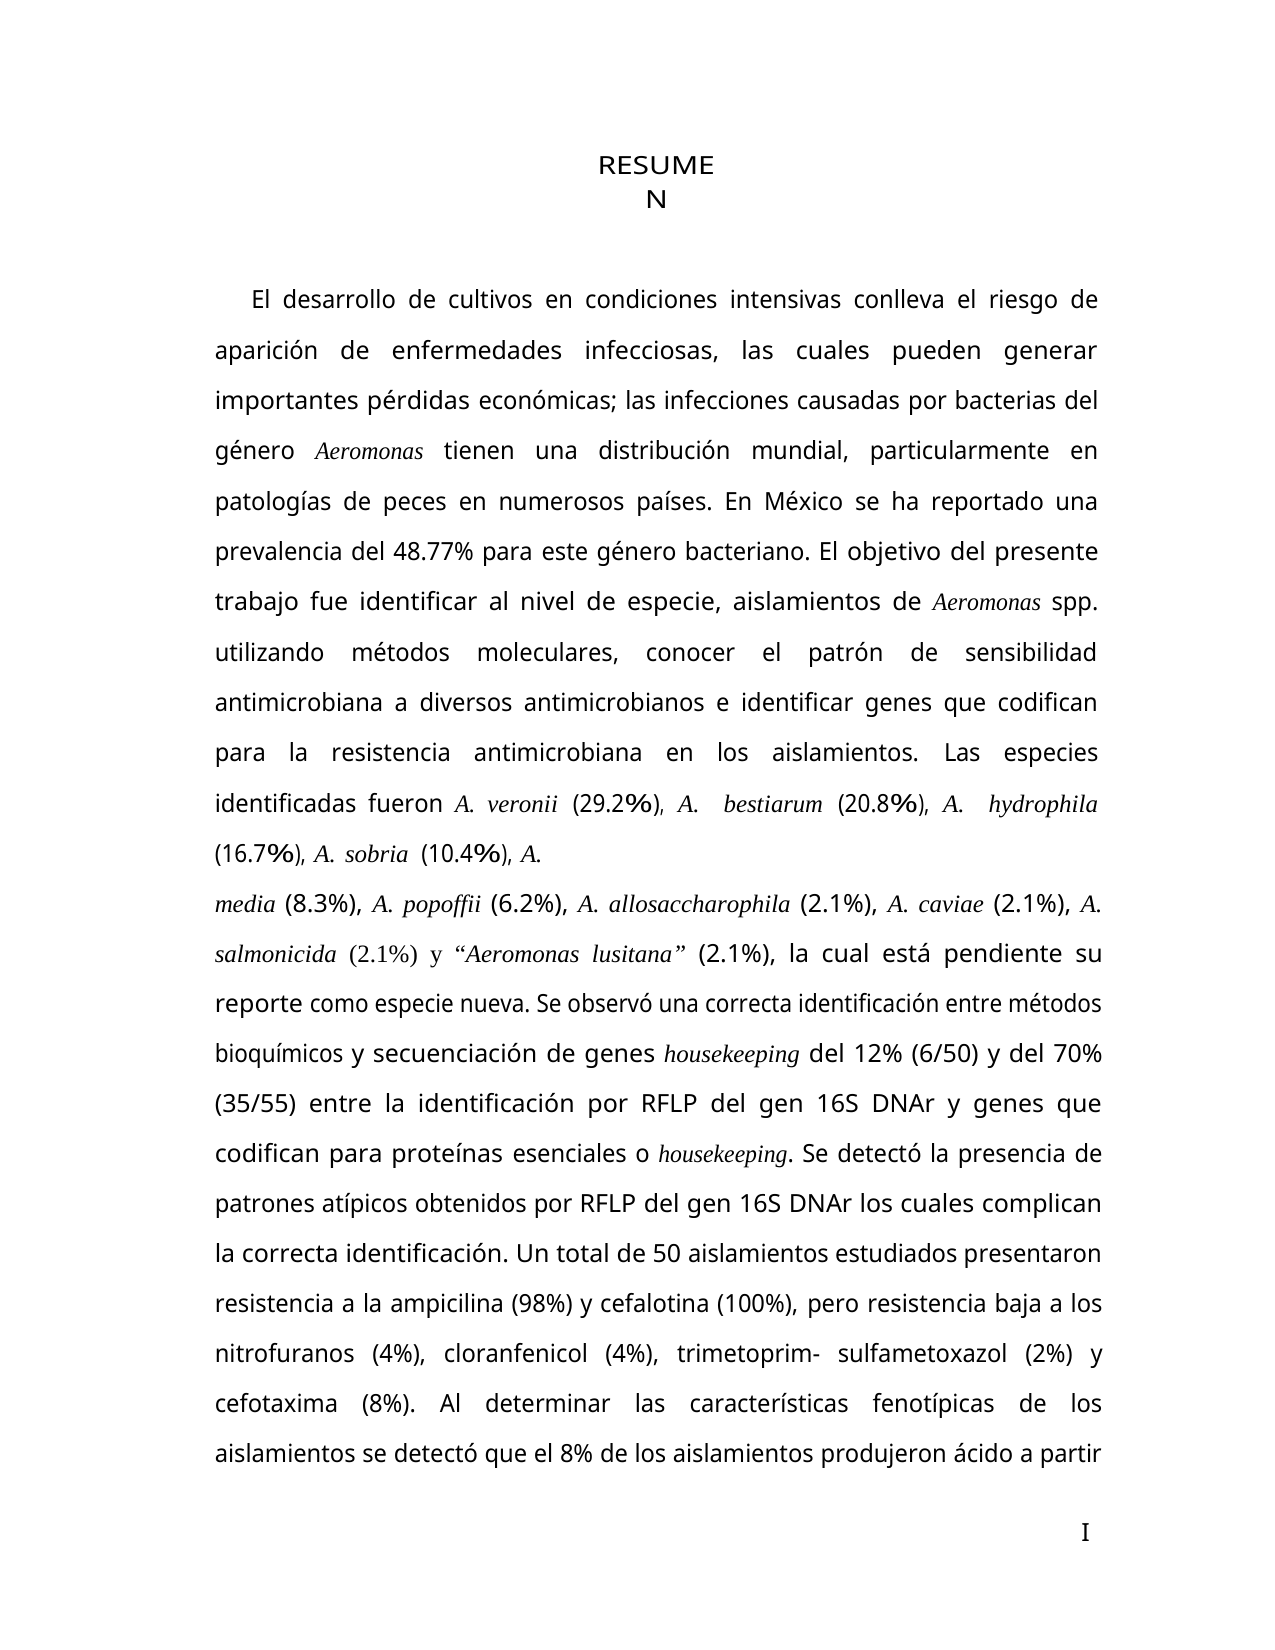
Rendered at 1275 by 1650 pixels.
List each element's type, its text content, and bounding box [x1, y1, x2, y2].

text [214, 886, 1103, 1470]
text El desarrollo de cultivos en condiciones intensivas conlleva el riesgo de aparición de enfermedades infecciosas, las cuales pueden generar importantes pérdidas económicas; las infecciones causadas por bacterias del género Aeromonas tienen una distribución mundial, particularmente en patologías de peces en numerosos países. En México se ha reportado una prevalencia del 48.77% para este género bacteriano. El objetivo del presente trabajo fue identificar al nivel de especie, aislamientos de Aeromonas spp. utilizando métodos moleculares, conocer el patrón de sensibilidad antimicrobiana a diversos antimicrobianos e identificar genes que codifican para la resistencia antimicrobiana en los aislamientos. Las especies identificadas fueron A. veronii (29.2%), A. bestiarum (20.8%), A. hydrophila (16.7%), A. sobria (10.4%), A. [214, 282, 1098, 869]
text RESUMEN [592, 147, 720, 216]
